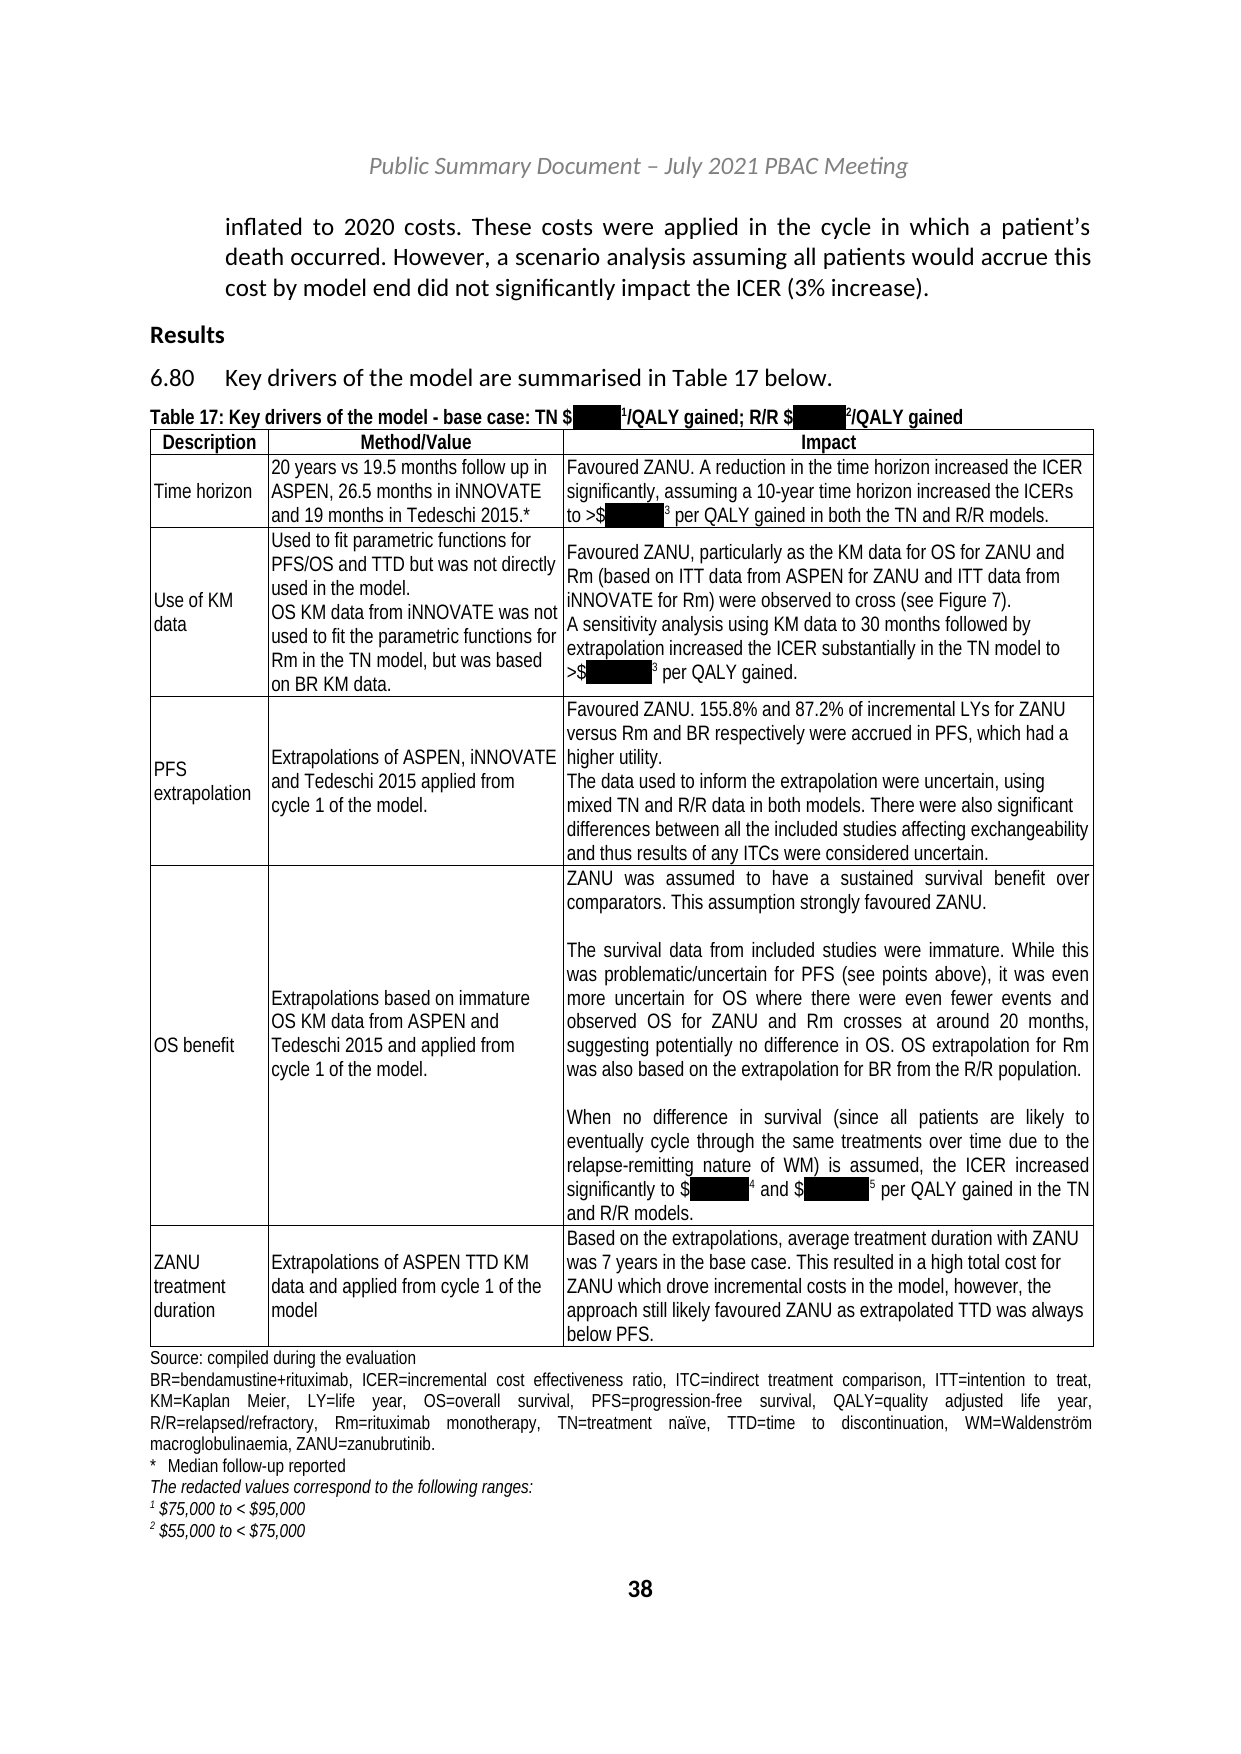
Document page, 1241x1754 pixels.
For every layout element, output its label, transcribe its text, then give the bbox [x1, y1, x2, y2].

table_cell Favoured ZANU. A reduction in the time horizon increased the ICER significantly, assuming a 10-year time horizon increased the ICERs to >$''''''''''''''''''3 per QALY gained in both the TN and R/R models. [564, 455, 1093, 527]
table_cell Extrapolations of ASPEN, iNNOVATE and Tedeschi 2015 applied from cycle 1 of the model. [269, 697, 563, 865]
text BR=bendamustine+rituximab, ICER=incremental cost effectiveness ratio, ITC=indirect treatment comparison, ITT=intention to treat, KM=Kaplan Meier, LY=life year, OS=overall survival, PFS=progression-free survival, QALY=quality adjusted life year, R/R=relapsed/refractory, Rm=rituximab monotherapy, TN=treatment naïve, TTD=time to discontinuation, WM=Waldenström macroglobulinaemia, ZANU=zanubrutinib. [150, 1368, 1093, 1455]
text * Median follow-up reported [150, 1455, 1093, 1476]
table_cell OS benefit [151, 866, 268, 1225]
table_cell Favoured ZANU, particularly as the KM data for OS for ZANU and Rm (based on ITT data from ASPEN for ZANU and ITT data from iNNOVATE for Rm) were observed to cross (see Figure 7). A sensitivity analysis using KM data to 30 months followed by extrapolation increased the ICER substantially in the TN model to >$''''''''''''''''''''3 per QALY gained. [564, 528, 1093, 696]
table_cell Favoured ZANU. 155.8% and 87.2% of incremental LYs for ZANU versus Rm and BR respectively were accrued in PFS, which had a higher utility. The data used to inform the extrapolation were uncertain, using mixed TN and R/R data in both models. There were also significant differences between all the included studies affecting exchangeability and thus results of any ITCs were considered uncertain. [564, 697, 1093, 865]
subtitle Table 17: Key drivers of the model - base case: TN $''''''''''''1/QALY gained; R/R $'''''''''''''2/QALY gained [150, 405, 573, 429]
table_cell 20 years vs 19.5 months follow up in ASPEN, 26.5 months in iNNOVATE and 19 months in Tedeschi 2015.* [269, 455, 563, 527]
text Source: compiled during the evaluation [150, 1347, 1093, 1368]
text Key drivers of the model are summarised in Table 17 below. [150, 362, 1093, 393]
subtitle Results [150, 319, 1093, 350]
table_header Description [151, 430, 268, 454]
text The redacted values correspond to the following ranges: [150, 1476, 1093, 1498]
table_header Impact [564, 430, 1093, 454]
table_cell Extrapolations of ASPEN TTD KM data and applied from cycle 1 of the model [269, 1226, 563, 1346]
text 2 $55,000 to < $75,000 [150, 1519, 1093, 1541]
table_header Method/Value [269, 430, 563, 454]
text 1 $75,000 to < $95,000 [150, 1498, 1093, 1519]
table_cell PFS extrapolation [151, 697, 268, 865]
table_cell ZANU was assumed to have a sustained survival benefit over comparators. This assumption strongly favoured ZANU. The survival data from included studies were immature. While this was problematic/uncertain for PFS (see points above), it was even more uncertain for OS where there were even fewer events and observed OS for ZANU and Rm crosses at around 20 months, suggesting potentially no difference in OS. OS extrapolation for Rm was also based on the extrapolation for BR from the R/R population. When no difference in survival (since all patients are likely to eventually cycle through the same treatments over time due to the relapse-remitting nature of WM) is assumed, the ICER increased significantly to $''''''''''''''''''4 and $''''''''''''''''''''5 per QALY gained in the TN and R/R models. [564, 866, 1093, 1225]
table_cell Use of KM data [151, 528, 268, 696]
table_cell Used to fit parametric functions for PFS/OS and TTD but was not directly used in the model. OS KM data from iNNOVATE was not used to fit the parametric functions for Rm in the TN model, but was based on BR KM data. [269, 528, 563, 696]
table_cell ZANU treatment duration [151, 1226, 268, 1346]
table_cell Based on the extrapolations, average treatment duration with ZANU was 7 years in the base case. This resulted in a high total cost for ZANU which drove incremental costs in the model, however, the approach still likely favoured ZANU as extrapolated TTD was always below PFS. [564, 1226, 1093, 1346]
table_cell Extrapolations based on immature OS KM data from ASPEN and Tedeschi 2015 and applied from cycle 1 of the model. [269, 866, 563, 1225]
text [150, 211, 1093, 303]
table_cell Time horizon [151, 455, 268, 527]
